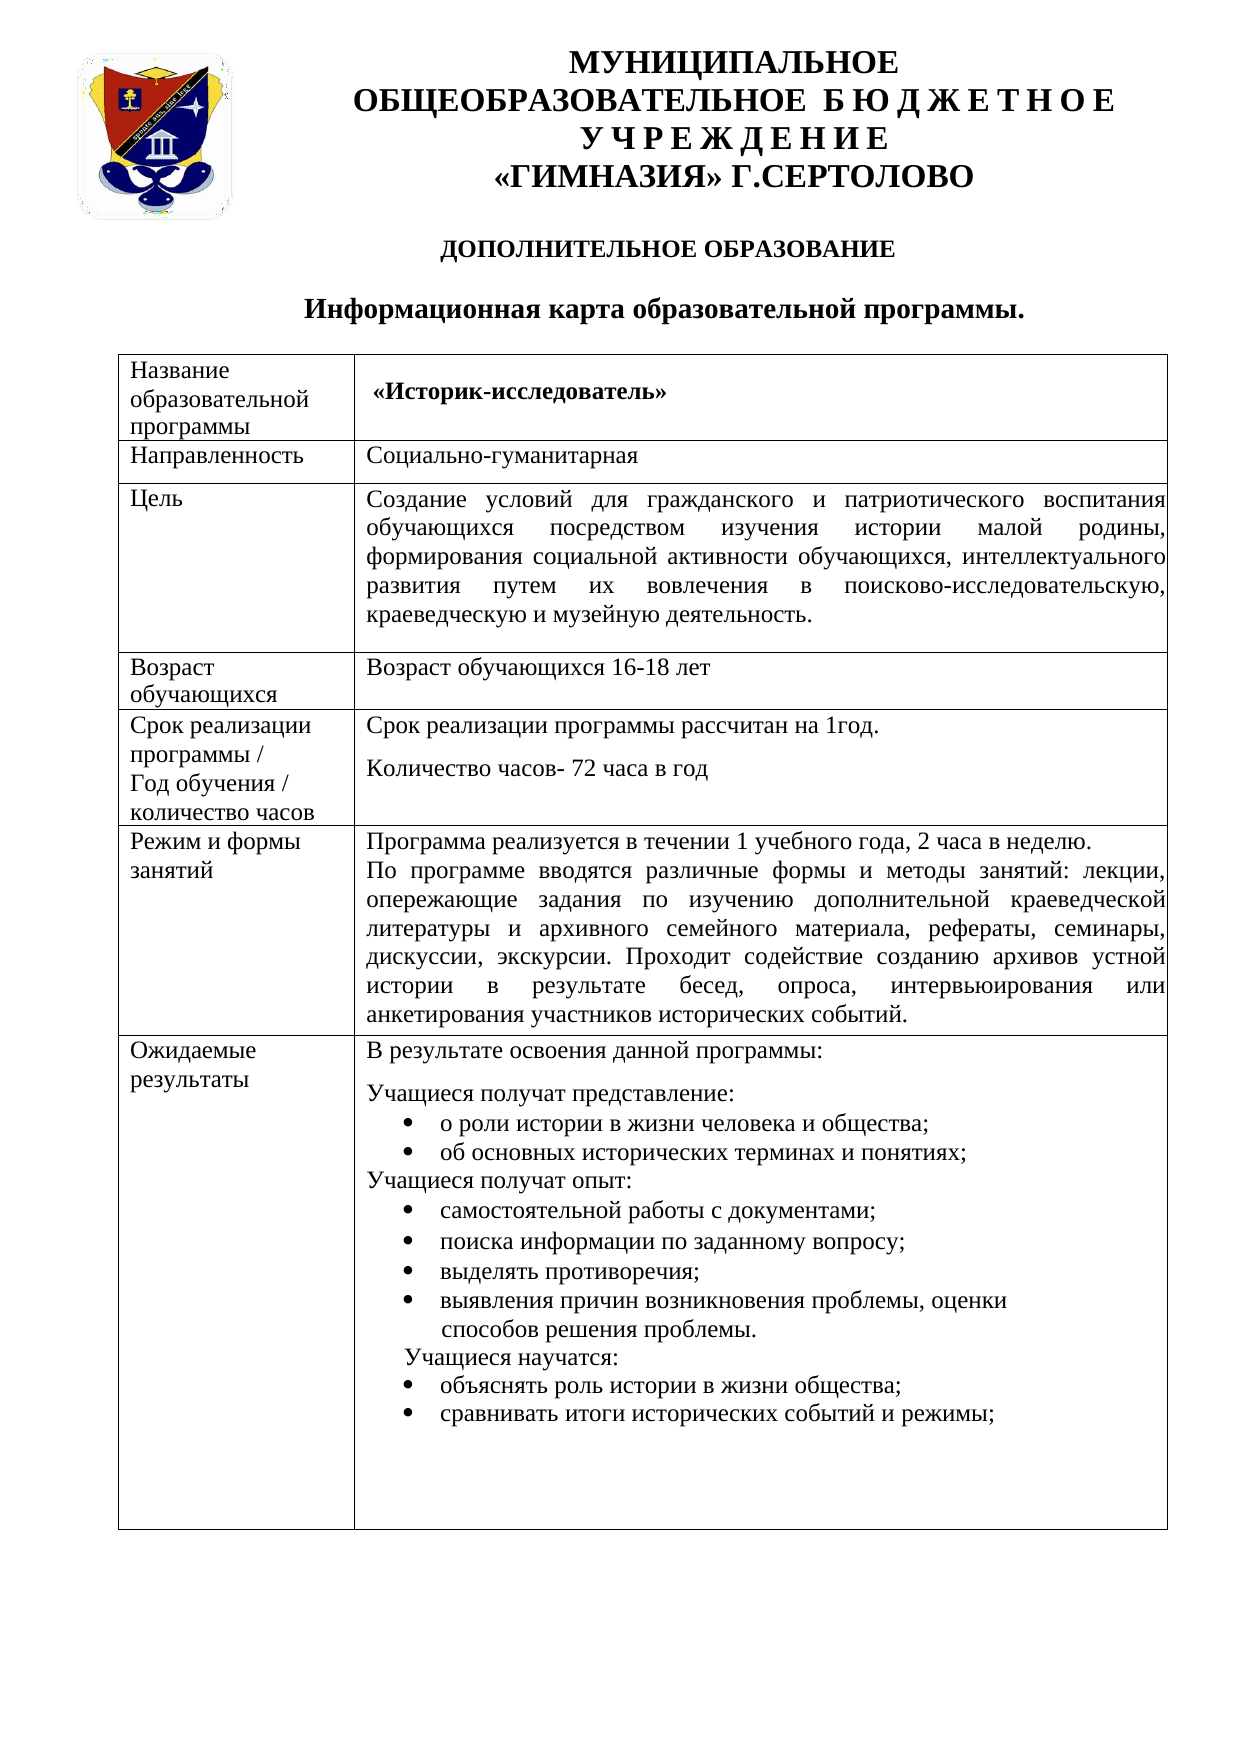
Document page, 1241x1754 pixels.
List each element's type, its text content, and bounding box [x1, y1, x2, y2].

text «ГИМНАЗИЯ» Г.СЕРТОЛОВО [288, 157, 1180, 196]
table_cell Создание условий для гражданского и патриотического воспитания обучающихся посредством изучения истории малой родины, формирования социальной активности обучающихся, интеллектуального развития путем их вовлечения в поисково-исследовательскую, краеведческую и музейную деятельность. [355, 484, 1167, 652]
table_cell Срок реализации программы / Год обучения / количество часов [119, 710, 354, 825]
table_header Название образовательной программы [119, 355, 354, 440]
text ДОПОЛНИТЕЛЬНОЕ ОБРАЗОВАНИЕ [298, 234, 1038, 262]
table_cell Социально-гуманитарная [355, 441, 1167, 483]
table_cell Возраст обучающихся 16-18 лет [355, 653, 1167, 709]
table_cell Срок реализации программы рассчитан на 1год. Количество часов- 72 часа в год [355, 710, 1167, 825]
table_cell Направленность [119, 441, 354, 483]
picture [74, 50, 234, 222]
table_cell Режим и формы занятий [119, 826, 354, 1034]
table_cell В результате освоения данной программы: Учащиеся получат представление: о роли истории в жизни человека и общества; об основных исторических терминах и понятиях; Учащиеся получат опыт: самостоятельной работы с документами; поиска информации по заданному вопросу; выделять противоречия; выявления причин возникновения проблемы, оценки способов решения проблемы. Учащиеся научатся: объяснять роль истории в жизни общества; сравнивать итоги исторических событий и режимы; [355, 1036, 1167, 1529]
table_cell Ожидаемые результаты [119, 1036, 354, 1529]
text МУНИЦИПАЛЬНОЕ [288, 42, 1180, 81]
table_header «Историк-исследователь» [355, 355, 1167, 440]
table_cell Программа реализуется в течении 1 учебного года, 2 часа в неделю. По программе вводятся различные формы и методы занятий: лекции, опережающие задания по изучению дополнительной краеведческой литературы и архивного семейного материала, рефераты, семинары, дискуссии, экскурсии. Проходит содействие созданию архивов устной истории в результате бесед, опроса, интервьюирования или анкетирования участников исторических событий. [355, 826, 1167, 1034]
text Информационная карта образовательной программы. [298, 291, 1031, 325]
text ОБЩЕОБРАЗОВАТЕЛЬНОЕ БЮДЖЕТНОЕ УЧРЕЖДЕНИЕ [288, 81, 1180, 157]
table_cell Цель [119, 484, 354, 652]
table_cell Возраст обучающихся [119, 653, 354, 709]
